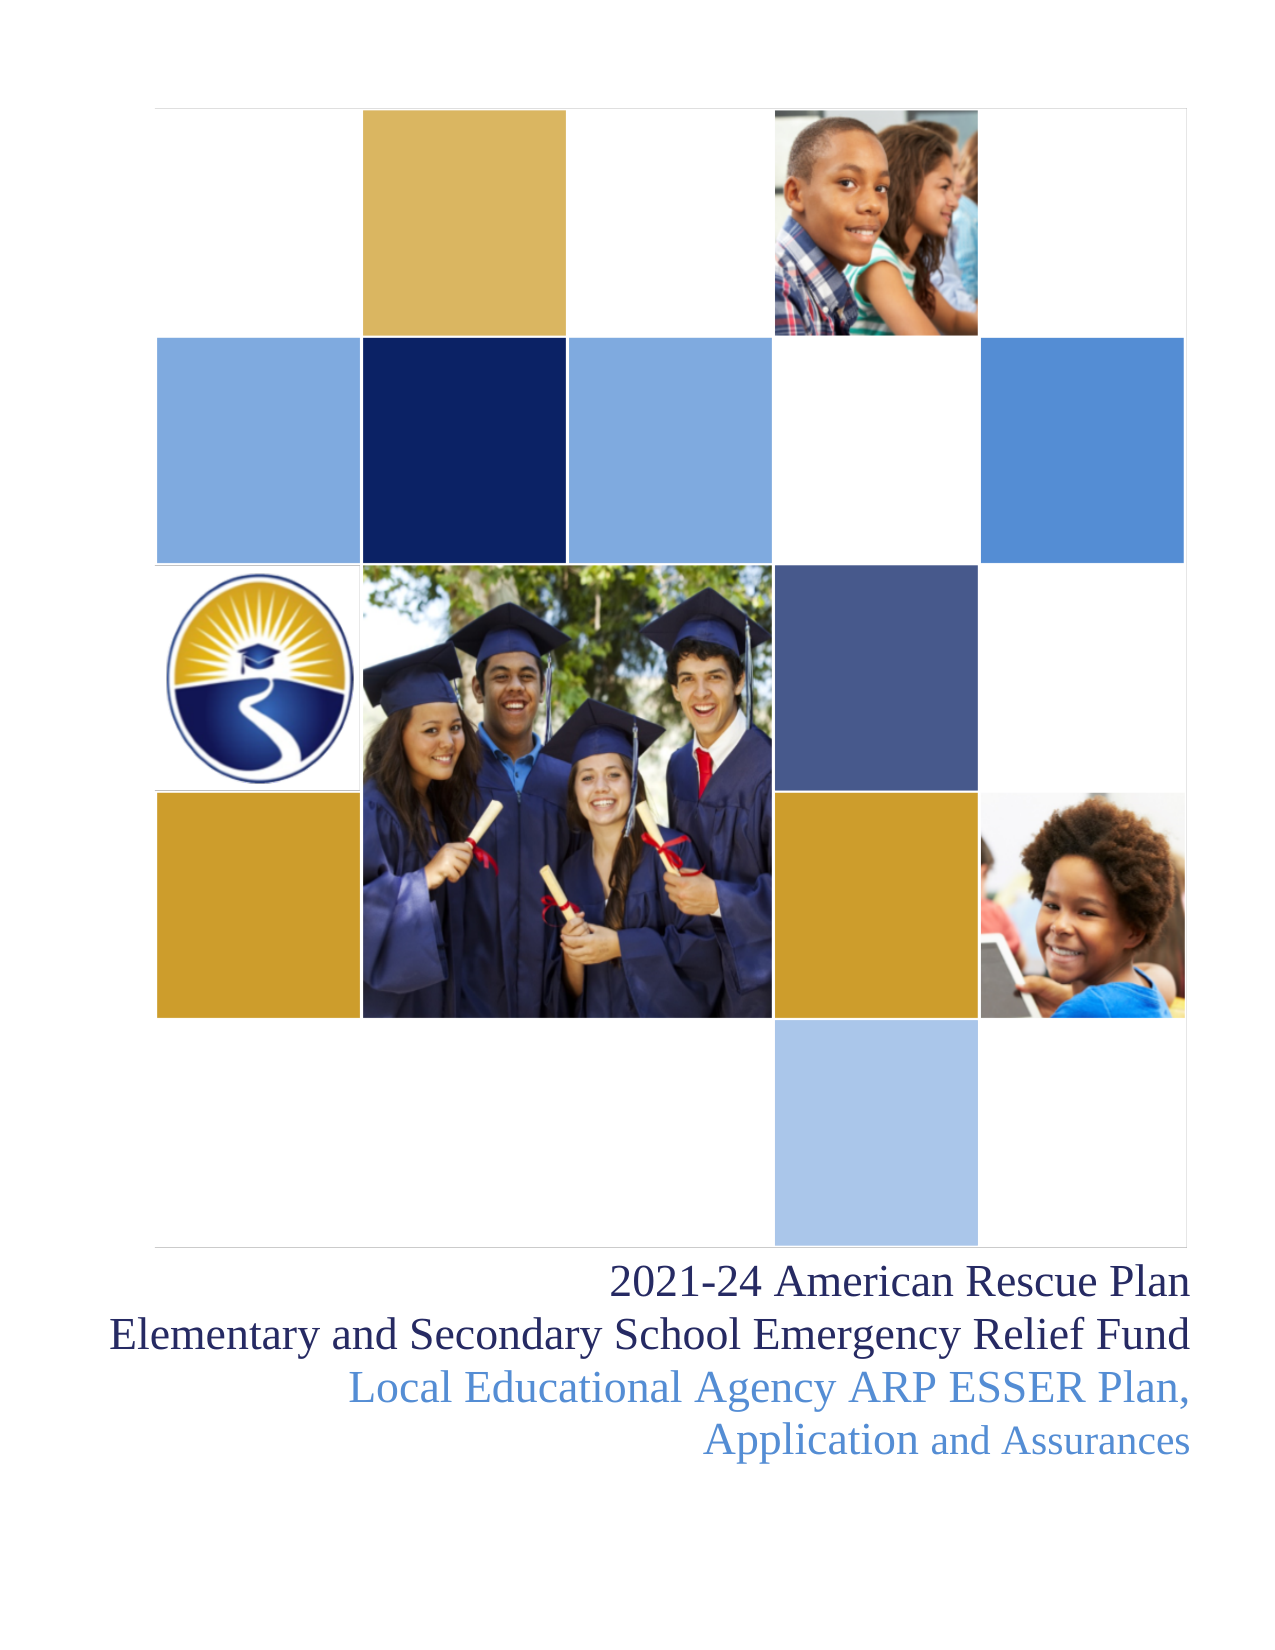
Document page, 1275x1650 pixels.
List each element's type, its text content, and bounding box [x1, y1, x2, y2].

text Elementary and Secondary School Emergency Relief Fund [84, 1306, 1191, 1359]
picture [154, 107, 1188, 1249]
text Local Educational Agency ARP ESSER Plan, [84, 1359, 1191, 1412]
text Application and Assurances [84, 1412, 1191, 1464]
text 2021-24 American Rescue Plan [84, 1254, 1191, 1306]
